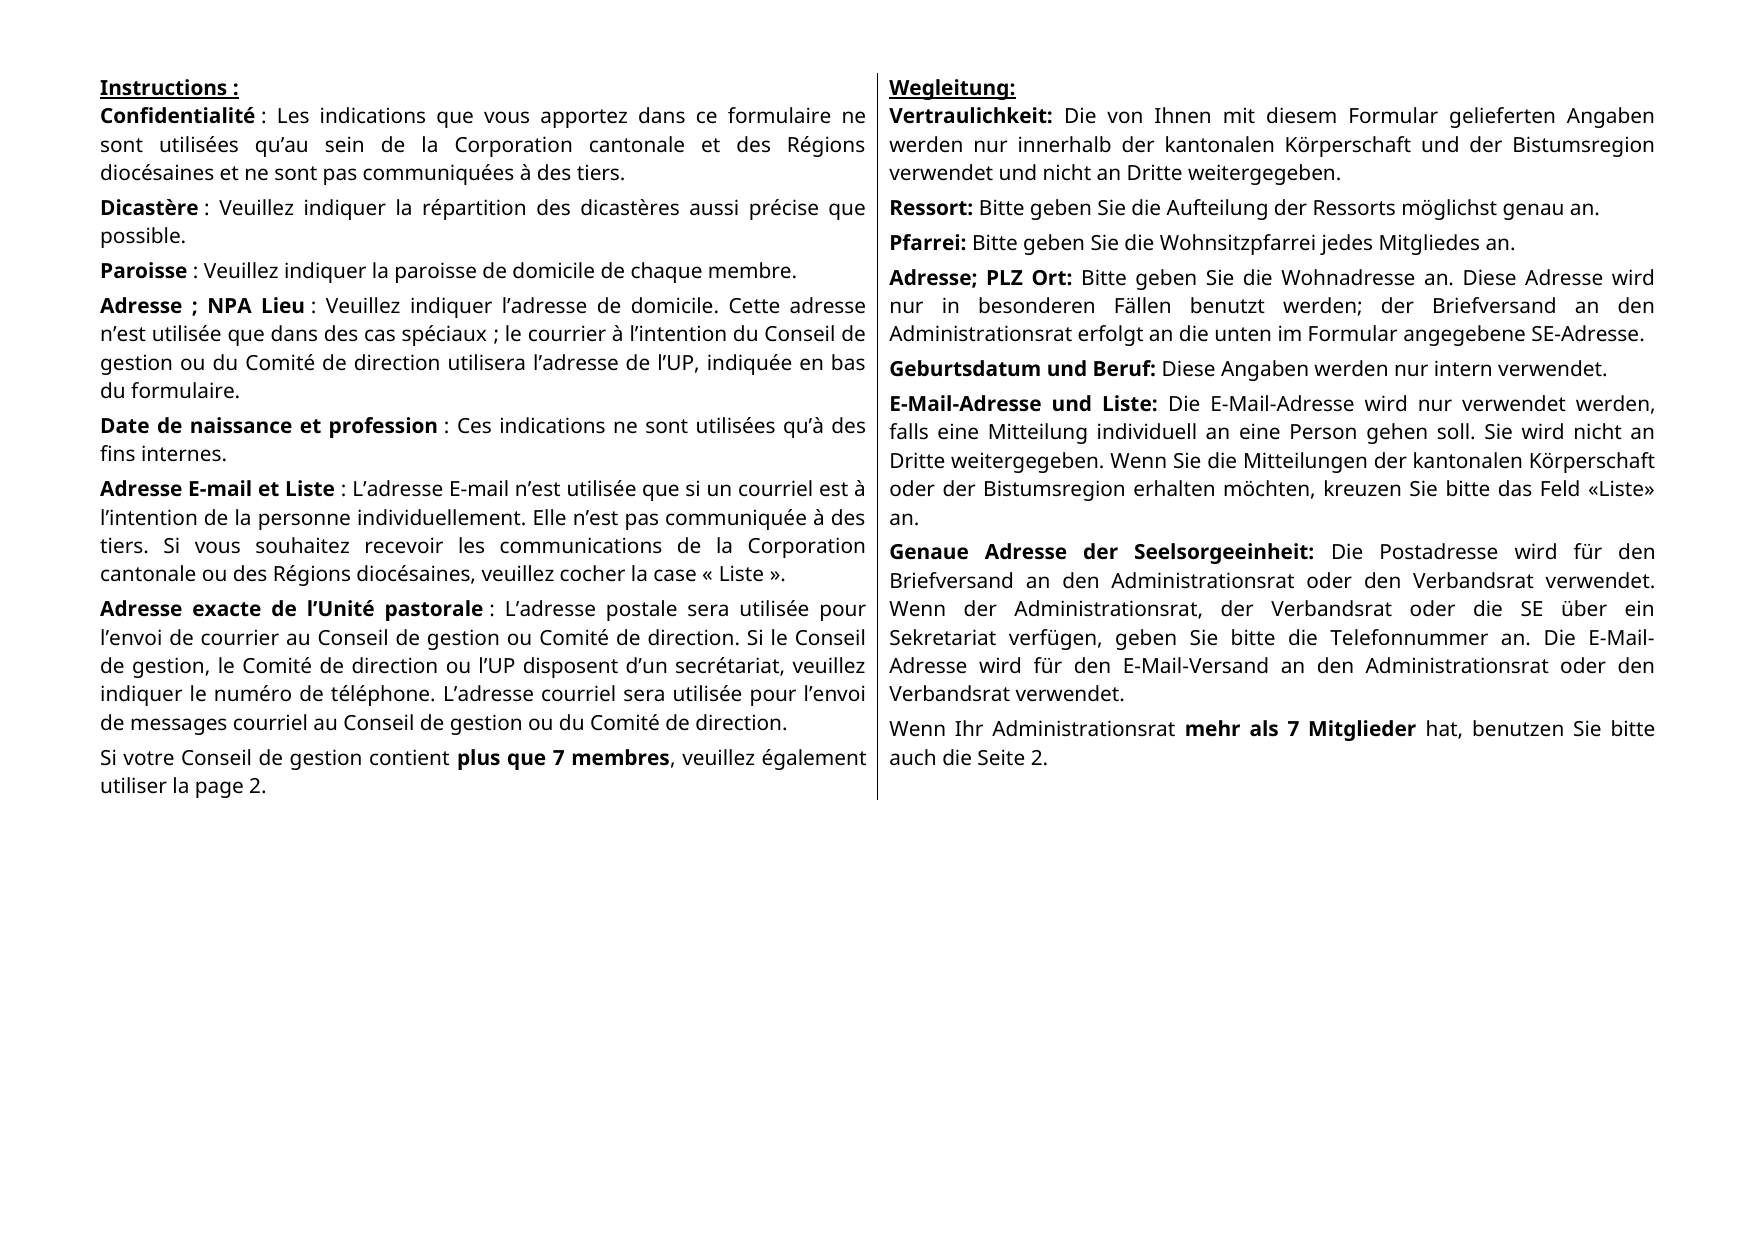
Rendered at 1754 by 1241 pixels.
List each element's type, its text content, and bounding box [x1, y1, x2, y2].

table_header Instructions : Confidentialité : Les indications que vous apportez dans ce formulaire ne sont utilisées qu’au sein de la Corporation cantonale et des Régions diocésaines et ne sont pas communiquées à des tiers. Dicastère : Veuillez indiquer la répartition des dicastères aussi précise que possible. Paroisse : Veuillez indiquer la paroisse de domicile de chaque membre. Adresse ; NPA Lieu : Veuillez indiquer l’adresse de domicile. Cette adresse n’est utilisée que dans des cas spéciaux ; le courrier à l’intention du Conseil de gestion ou du Comité de direction utilisera l’adresse de l’UP, indiquée en bas du formulaire. Date de naissance et profession : Ces indications ne sont utilisées qu’à des fins internes. Adresse E-mail et Liste : L’adresse E-mail n’est utilisée que si un courriel est à l’intention de la personne individuellement. Elle n’est pas communiquée à des tiers. Si vous souhaitez recevoir les communications de la Corporation cantonale ou des Régions diocésaines, veuillez cocher la case « Liste ». Adresse exacte de l’Unité pastorale : L’adresse postale sera utilisée pour l’envoi de courrier au Conseil de gestion ou Comité de direction. Si le Conseil de gestion, le Comité de direction ou l’UP disposent d’un secrétariat, veuillez indiquer le numéro de téléphone. L’adresse courriel sera utilisée pour l’envoi de messages courriel au Conseil de gestion ou du Comité de direction. Si votre Conseil de gestion contient plus que 7 membres, veuillez également utiliser la page 2. [89, 73, 877, 799]
table_header Wegleitung: Vertraulichkeit: Die von Ihnen mit diesem Formular gelieferten Angaben werden nur innerhalb der kantonalen Körperschaft und der Bistumsregion verwendet und nicht an Dritte weitergegeben. Ressort: Bitte geben Sie die Aufteilung der Ressorts möglichst genau an. Pfarrei: Bitte geben Sie die Wohnsitzpfarrei jedes Mitgliedes an. Adresse; PLZ Ort: Bitte geben Sie die Wohnadresse an. Diese Adresse wird nur in besonderen Fällen benutzt werden; der Briefversand an den Administrationsrat erfolgt an die unten im Formular angegebene SE-Adresse. Geburtsdatum und Beruf: Diese Angaben werden nur intern verwendet. E-Mail-Adresse und Liste: Die E-Mail-Adresse wird nur verwendet werden, falls eine Mitteilung individuell an eine Person gehen soll. Sie wird nicht an Dritte weitergegeben. Wenn Sie die Mitteilungen der kantonalen Körperschaft oder der Bistumsregion erhalten möchten, kreuzen Sie bitte das Feld «Liste» an. Genaue Adresse der Seelsorgeeinheit: Die Postadresse wird für den Briefversand an den Administrationsrat oder den Verbandsrat verwendet. Wenn der Administrationsrat, der Verbandsrat oder die SE über ein Sekretariat verfügen, geben Sie bitte die Telefonnummer an. Die E-Mail-Adresse wird für den E-Mail-Versand an den Administrationsrat oder den Verbandsrat verwendet. Wenn Ihr Administrationsrat mehr als 7 Mitglieder hat, benutzen Sie bitte auch die Seite 2. [878, 73, 1667, 799]
